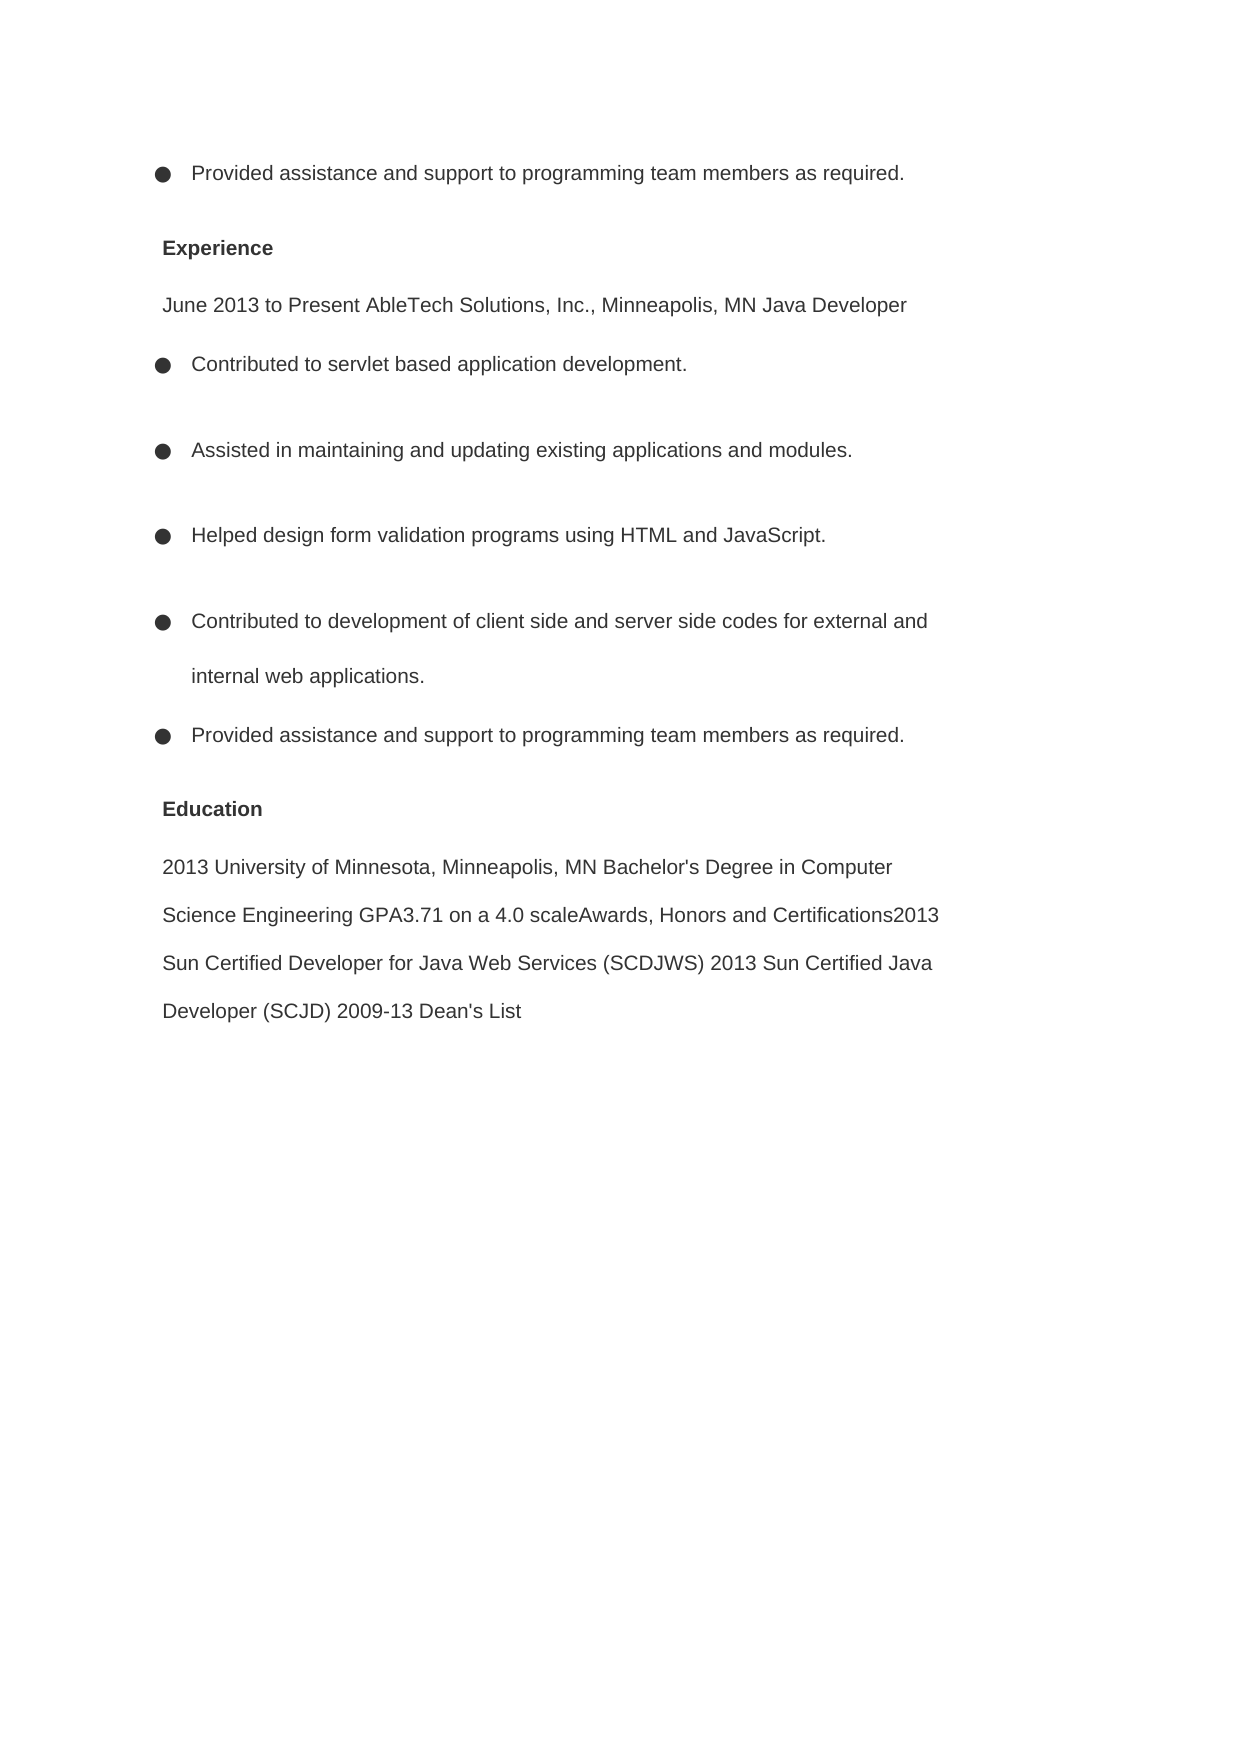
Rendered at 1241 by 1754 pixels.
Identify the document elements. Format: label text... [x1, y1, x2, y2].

list Provided assistance and support to programming team members as required. [154, 150, 947, 193]
text Education [162, 797, 947, 821]
list Provided assistance and support to programming team members as required. [154, 712, 947, 754]
list Contributed to development of client side and server side codes for external and internal web applications. [154, 597, 947, 688]
text 2013 University of Minnesota, Minneapolis, MN Bachelor's Degree in Computer Science Engineering GPA3.71 on a 4.0 scaleAwards, Honors and Certifications2013 Sun Certified Developer for Java Web Services (SCDJWS) 2013 Sun Certified Java Developer (SCJD) 2009-13 Dean's List [162, 855, 947, 1023]
list Contributed to servlet based application development. [154, 341, 947, 384]
text June 2013 to Present AbleTech Solutions, Inc., Minneapolis, MN Java Developer [162, 293, 947, 317]
text Experience [162, 235, 947, 259]
list Helped design form validation programs using HTML and JavaScript. [154, 512, 947, 554]
list Assisted in maintaining and updating existing applications and modules. [154, 426, 947, 469]
